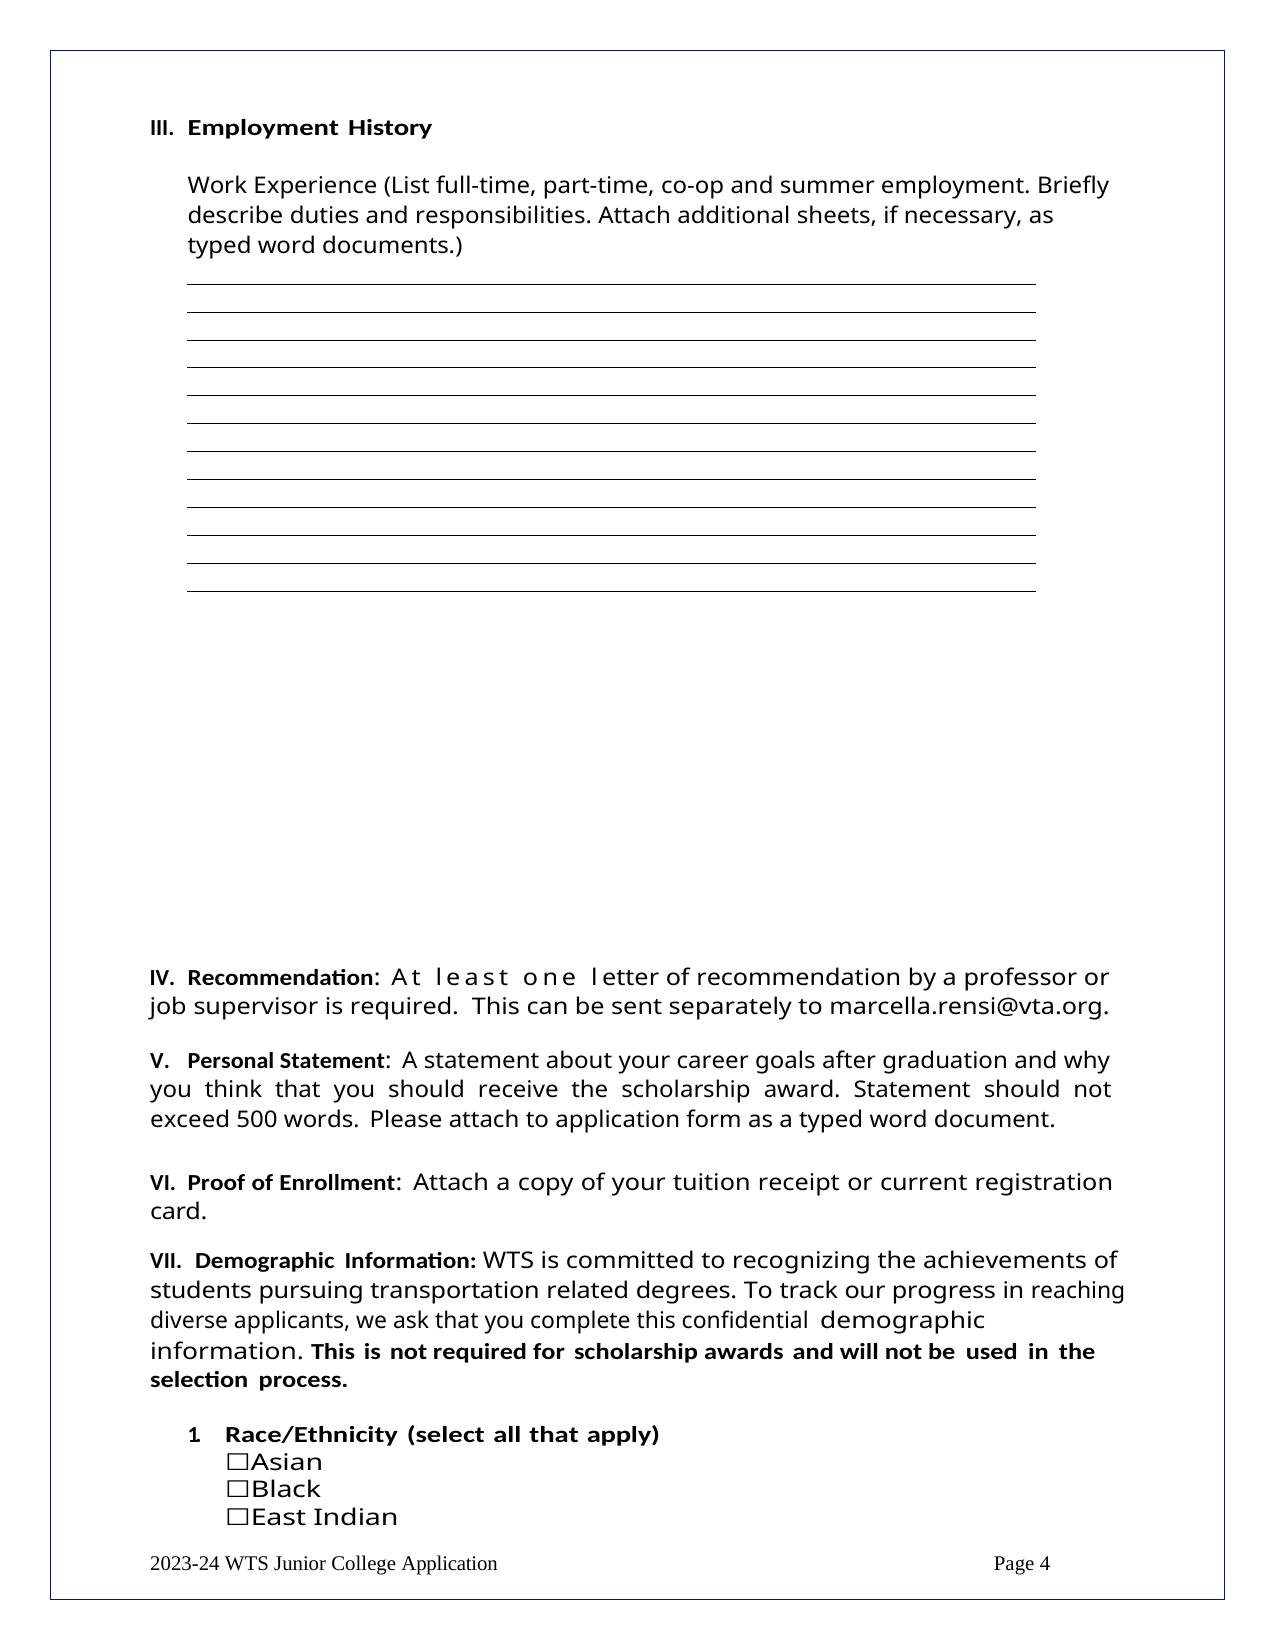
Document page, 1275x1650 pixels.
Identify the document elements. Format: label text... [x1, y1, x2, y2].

subtitle Asian [150, 1448, 1138, 1476]
subtitle Employment History [150, 113, 1138, 142]
subtitle Race/Ethnicity (select all that apply) [187, 1421, 1138, 1448]
list Personal Statement: A statement about your career goals after graduation and why you think that you should receive the scholarship award. Statement should not exceed 500 words. Please attach to application form as a typed word document. [150, 1044, 1111, 1134]
list Demographic Information: WTS is committed to recognizing the achievements of students pursuing transportation related degrees. To track our progress in reaching diverse applicants, we ask that you complete this confidential demographic information. This is not required for scholarship awards and will not be used in the selection process. [150, 1243, 1126, 1393]
subtitle Black [150, 1476, 1138, 1503]
list Proof of Enrollment: Attach a copy of your tuition receipt or current registration card. [150, 1167, 1114, 1226]
text Work Experience (List full-time, part-time, co-op and summer employment. Briefly describe duties and responsibilities. Attach additional sheets, if necessary, as typed word documents.) [187, 168, 1115, 260]
subtitle East Indian [150, 1503, 1138, 1531]
list Recommendation: At least one letter of recommendation by a professor or job supervisor is required. This can be sent separately to marcella.rensi@vta.org. [149, 962, 1138, 1021]
